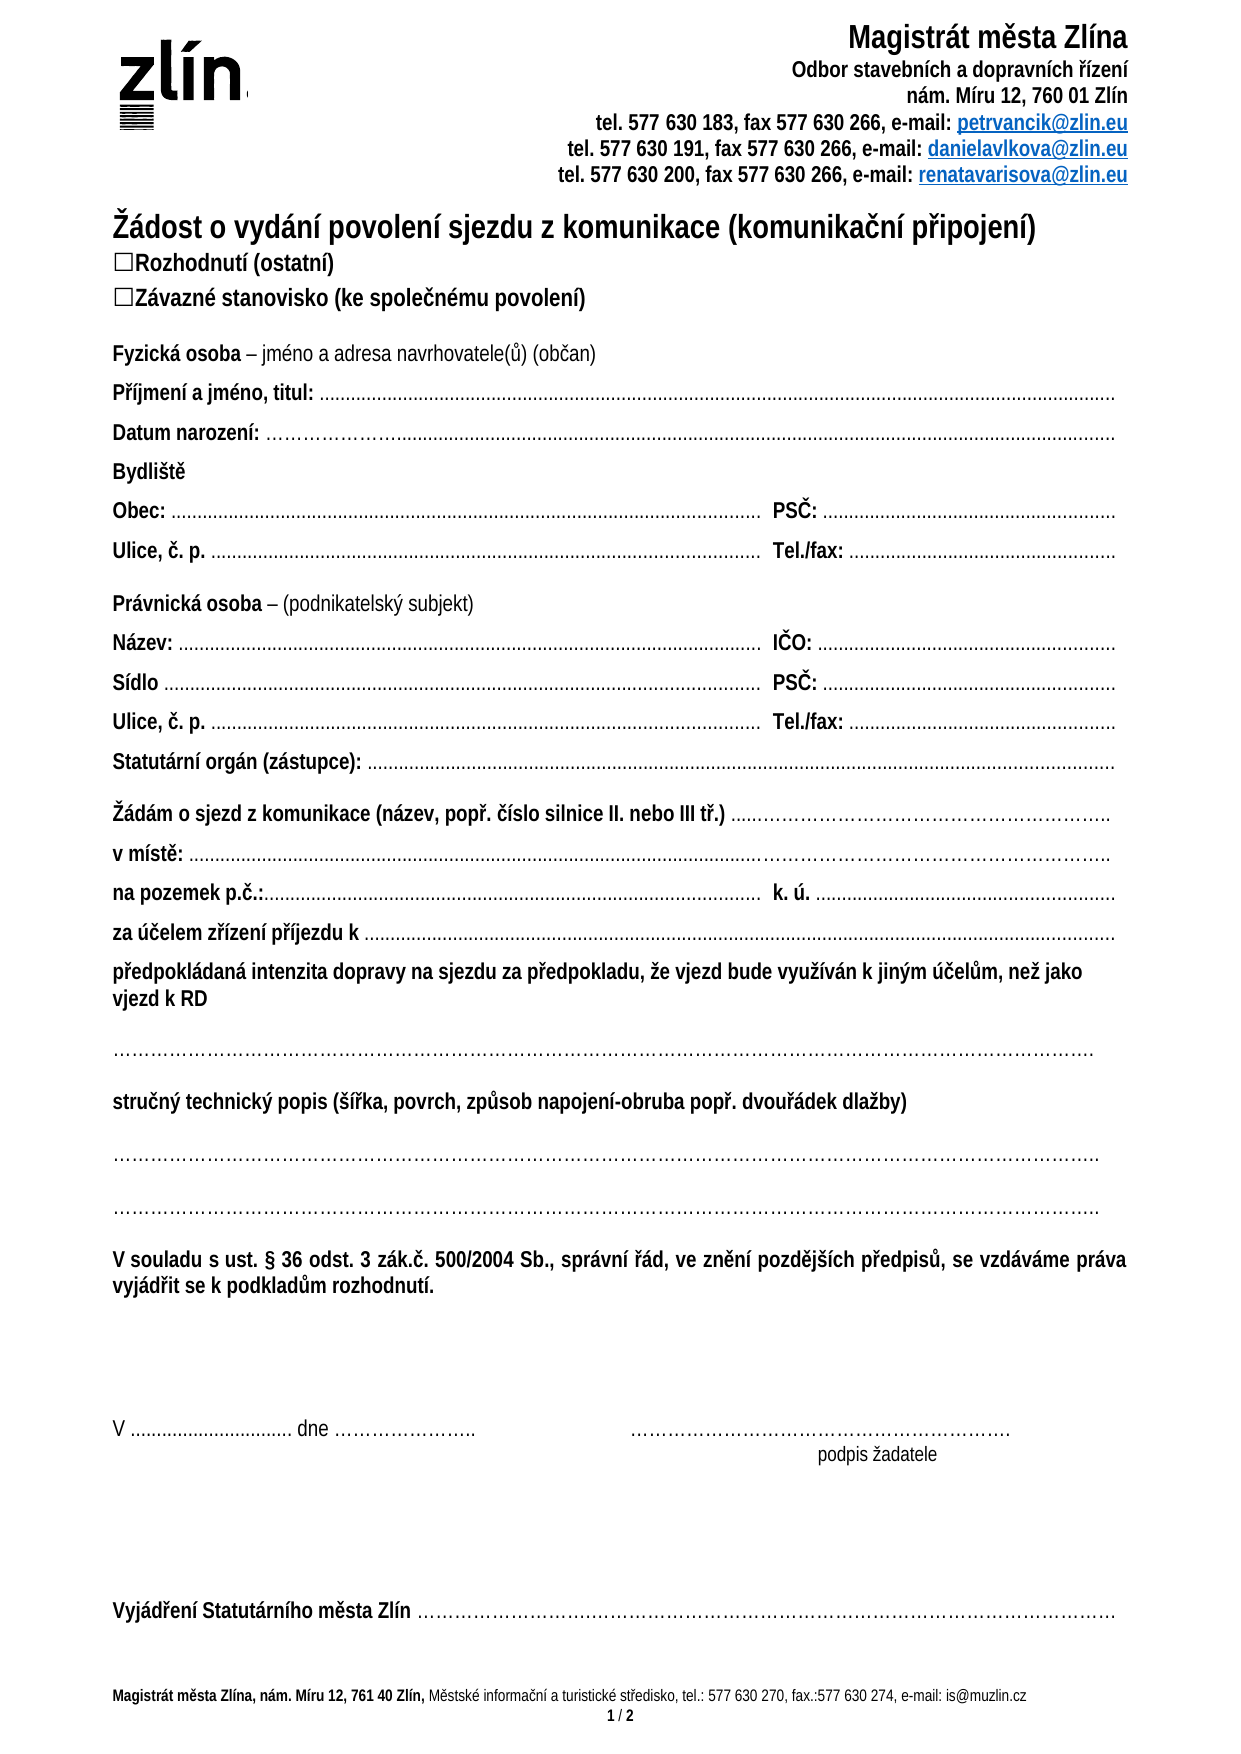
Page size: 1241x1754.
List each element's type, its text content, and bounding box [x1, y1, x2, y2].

text Název: IČO: [112, 629, 1128, 656]
text Závazné stanovisko (ke společnému povolení) [112, 279, 1128, 313]
text v místě: ……………………………………………….. [112, 840, 1128, 866]
text Rozhodnutí (ostatní) [112, 245, 1128, 279]
text …………………………………………………………………………………………………………………………………………. [112, 1035, 1128, 1061]
text za účelem zřízení příjezdu k [112, 919, 1128, 945]
text ………………………………………………………………………………………………………………………………………….. [112, 1193, 1128, 1219]
text podpis žadatele [112, 1441, 1128, 1465]
text ………………………………………………………………………………………………………………………………………….. [112, 1140, 1128, 1167]
text Vyjádření Statutárního města Zlín ……………………….………………………………………………………………………… [112, 1597, 1128, 1624]
text Fyzická osoba – jméno a adresa navrhovatele(ů) (občan) [112, 339, 1128, 366]
text Ulice, č. p. Tel./fax: [112, 537, 1128, 563]
text Příjmení a jméno, titul: [112, 379, 1128, 405]
text Bydliště [112, 458, 1128, 484]
text Datum narození: ………………….. [112, 418, 1128, 445]
text V souladu s ust. § 36 odst. 3 zák.č. 500/2004 Sb., správní řád, ve znění pozdějších předpisů, se vzdáváme práva vyjádřit se k podkladům rozhodnutí. [112, 1246, 1128, 1298]
text Obec: PSČ: [112, 497, 1128, 524]
text Sídlo PSČ: [112, 669, 1128, 695]
text Právnická osoba – (podnikatelský subjekt) [112, 590, 1128, 616]
text na pozemek p.č.: k. ú. [112, 879, 1128, 906]
text Žádám o sjezd z komunikace (název, popř. číslo silnice II. nebo III tř.) ……………………………………………….. [112, 800, 1128, 827]
text V ............................... dne ………………….. ……………………………………………………. [112, 1415, 1128, 1441]
text Ulice, č. p. Tel./fax: [112, 708, 1128, 734]
text předpokládaná intenzita dopravy na sjezdu za předpokladu, že vjezd bude využíván k jiným účelům, než jako vjezd k RD [112, 958, 1128, 1011]
text Žádost o vydání povolení sjezdu z komunikace (komunikační připojení) [112, 207, 1128, 245]
text stručný technický popis (šířka, povrch, způsob napojení-obruba popř. dvouřádek dlažby) [112, 1088, 1128, 1114]
text Statutární orgán (zástupce): [112, 748, 1128, 774]
